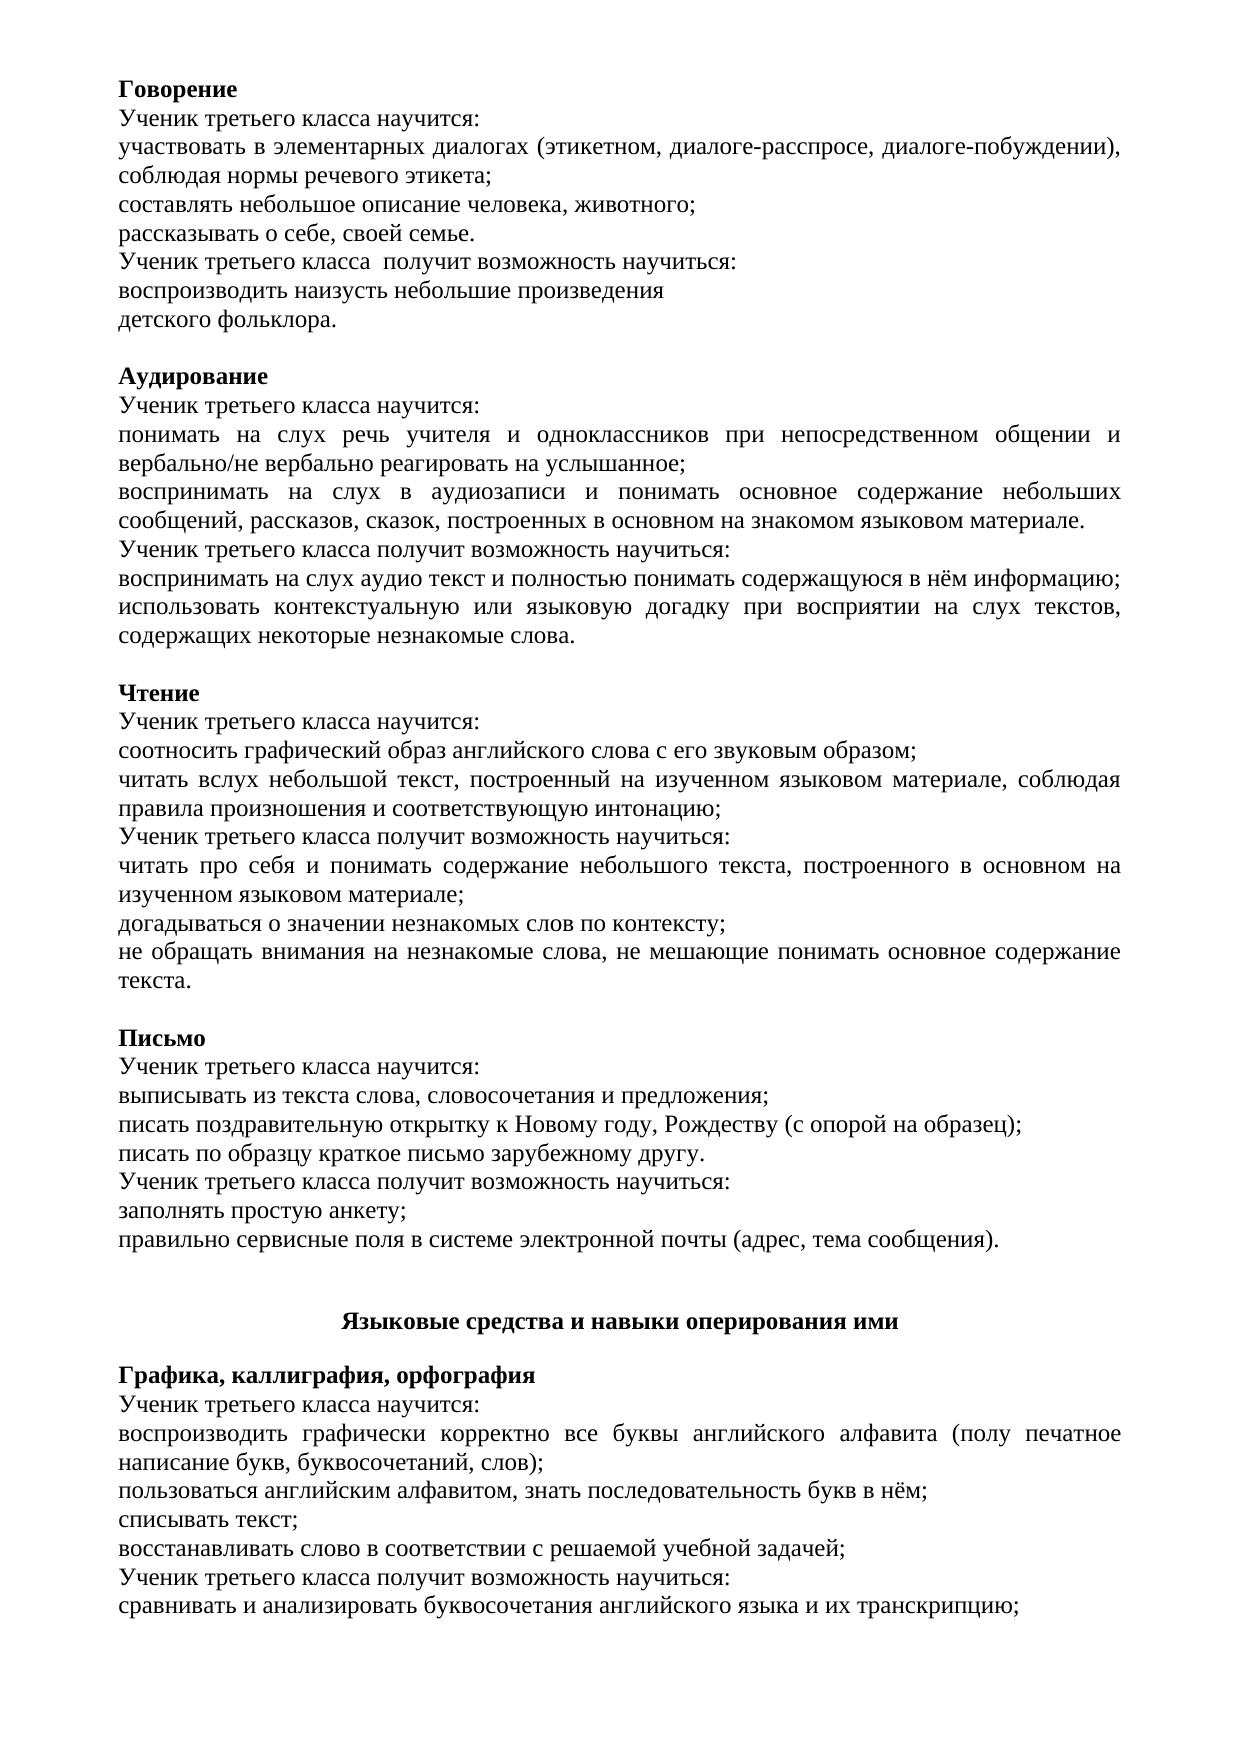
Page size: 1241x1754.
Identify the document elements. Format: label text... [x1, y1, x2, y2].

text Ученик третьего класса получит возможность научиться: [118, 1562, 1122, 1590]
text воспроизводить графически корректно все буквы английского алфавита (полу печатное написание букв, буквосочетаний, слов); [118, 1418, 1122, 1475]
text участвовать в элементарных диалогах (этикетном, диалоге-расспросе, диалоге-побуждении), соблюдая нормы речевого этикета; [118, 131, 1122, 189]
text Письмо [118, 1023, 1122, 1051]
text списывать текст; [118, 1504, 1122, 1533]
text Ученик третьего класса научится: [118, 1389, 1122, 1418]
text читать вслух небольшой текст, построенный на изученном языковом материале, соблюдая правила произношения и соответствующую интонацию; [118, 764, 1122, 821]
text детского фольклора. [118, 304, 1122, 333]
text Ученик третьего класса научится: [118, 706, 1122, 735]
text Чтение [118, 678, 1122, 706]
text составлять небольшое описание человека, животного; [118, 189, 1122, 218]
text Ученик третьего класса научится: [118, 103, 1122, 131]
text воспринимать на слух в аудиозаписи и понимать основное содержание небольших сообщений, рассказов, сказок, построенных в основном на знакомом языковом материале. [118, 476, 1122, 534]
text читать про себя и понимать содержание небольшого текста, построенного в основном на изученном языковом материале; [118, 850, 1122, 908]
text соотносить графический образ английского слова с его звуковым образом; [118, 735, 1122, 764]
text догадываться о значении незнакомых слов по контексту; [118, 908, 1122, 936]
text не обращать внимания на незнакомые слова, не мешающие понимать основное содержание текста. [118, 936, 1122, 994]
text Говорение [118, 74, 1122, 103]
text Ученик третьего класса научится: [118, 390, 1122, 419]
text воспроизводить наизусть небольшие произведения [118, 275, 1122, 304]
text заполнять простую анкету; [118, 1195, 1122, 1224]
text понимать на слух речь учителя и одноклассников при непосредственном общении и вербально/не вербально реагировать на услышанное; [118, 419, 1122, 476]
text сравнивать и анализировать буквосочетания английского языка и их транскрипцию; [118, 1590, 1122, 1619]
text восстанавливать слово в соответствии с решаемой учебной задачей; [118, 1533, 1122, 1562]
text писать поздравительную открытку к Новому году, Рождеству (с опорой на образец); [118, 1109, 1122, 1138]
text Ученик третьего класса научится: [118, 1051, 1122, 1080]
text Ученик третьего класса получит возможность научиться: [118, 246, 1122, 275]
text пользоваться английским алфавитом, знать последовательность букв в нём; [118, 1475, 1122, 1504]
text писать по образцу краткое письмо зарубежному другу. [118, 1138, 1122, 1166]
text Ученик третьего класса получит возможность научиться: [118, 1166, 1122, 1195]
text воспринимать на слух аудио текст и полностью понимать содержащуюся в нём информацию; [118, 563, 1122, 591]
text выписывать из текста слова, словосочетания и предложения; [118, 1080, 1122, 1109]
text правильно сервисные поля в системе электронной почты (адрес, тема сообщения). [118, 1224, 1122, 1253]
text Языковые средства и навыки оперирования ими [118, 1306, 1122, 1335]
text использовать контекстуальную или языковую догадку при восприятии на слух текстов, содержащих некоторые незнакомые слова. [118, 591, 1122, 649]
text Ученик третьего класса получит возможность научиться: [118, 534, 1122, 563]
text Аудирование [118, 361, 1122, 390]
text Ученик третьего класса получит возможность научиться: [118, 821, 1122, 850]
text Графика, каллиграфия, орфография [118, 1360, 1122, 1389]
text рассказывать о себе, своей семье. [118, 218, 1122, 246]
